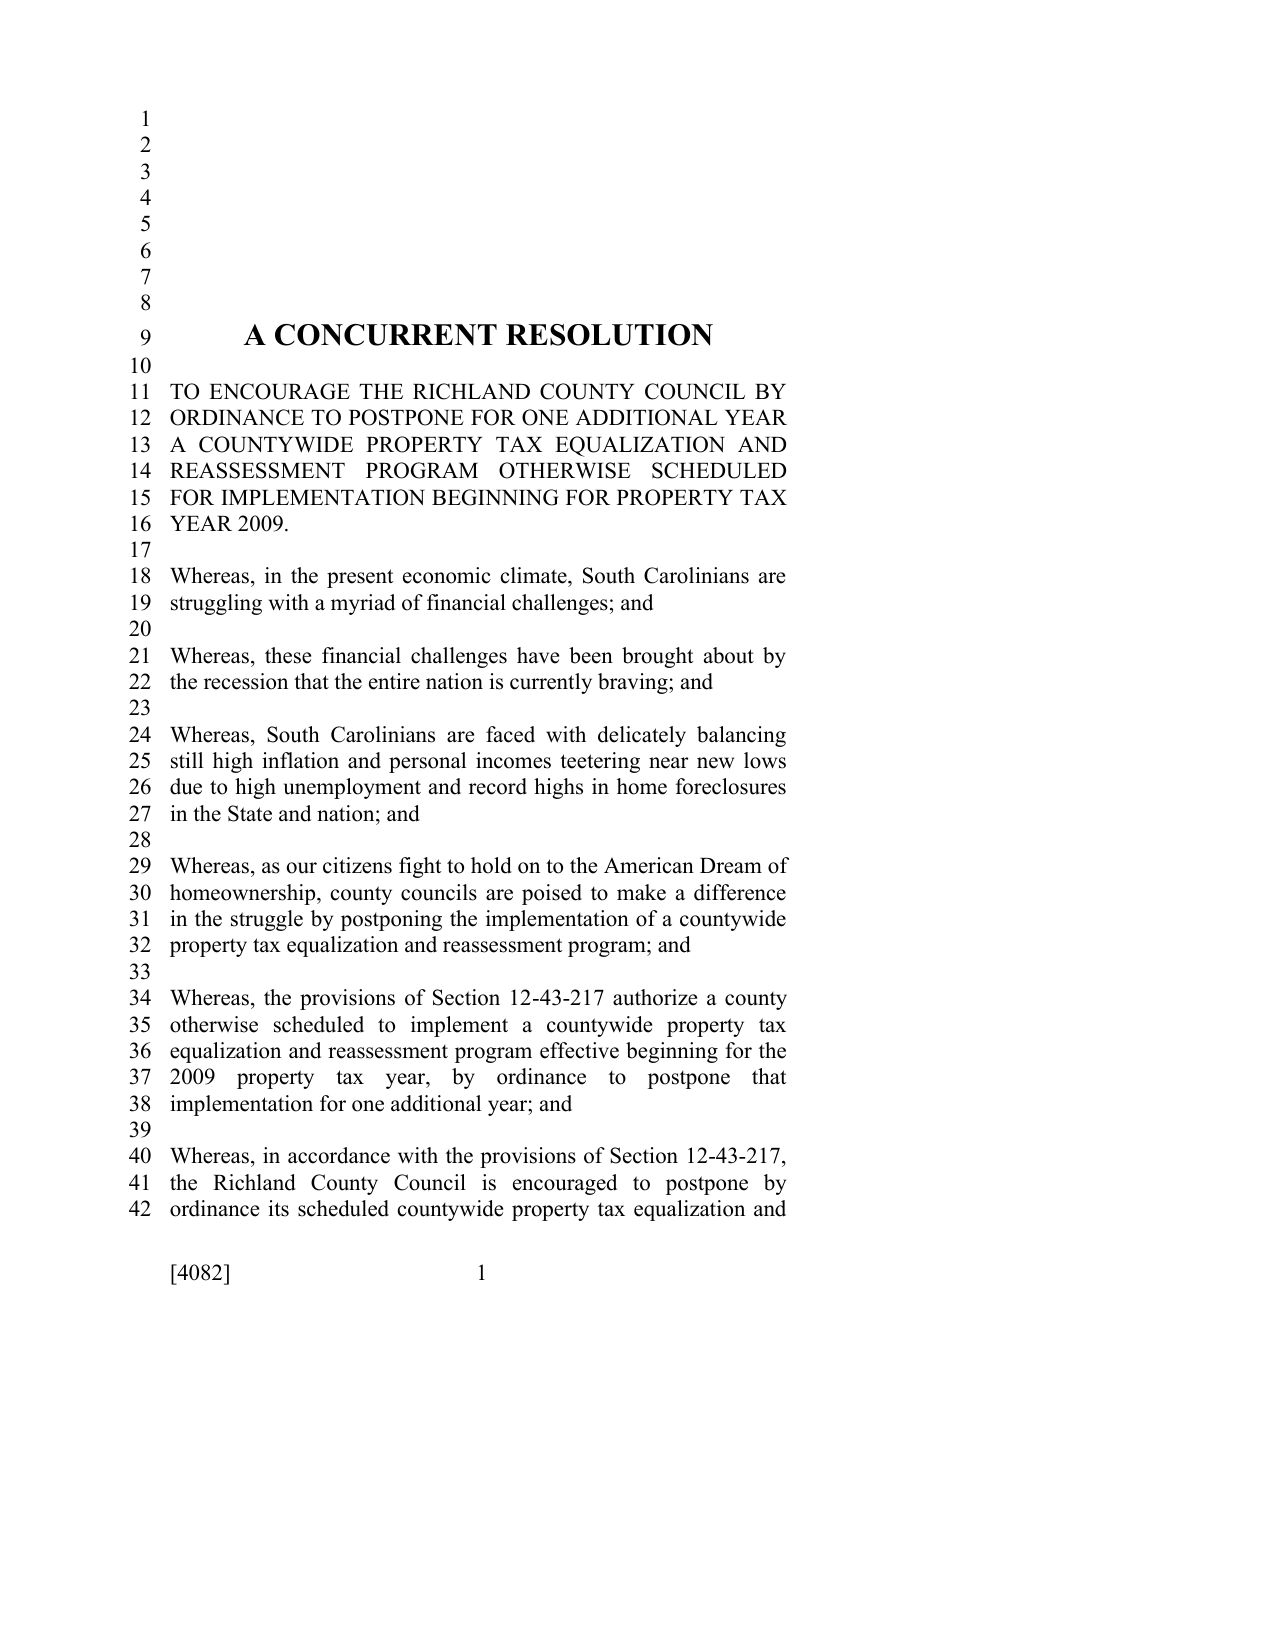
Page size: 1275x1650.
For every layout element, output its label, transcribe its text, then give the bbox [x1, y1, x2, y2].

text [169, 1142, 787, 1221]
text A CONCURRENT RESOLUTION [169, 316, 787, 352]
text Whereas, the provisions of Section 12-43-217 authorize a county otherwise scheduled to implement a countywide property tax equalization and reassessment program effective beginning for the 2009 property tax year, by ordinance to postpone that implementation for one additional year; and [169, 984, 787, 1116]
text Whereas, these financial challenges have been brought about by the recession that the entire nation is currently braving; and [169, 642, 787, 694]
text Whereas, in the present economic climate, South Carolinians are struggling with a myriad of financial challenges; and [169, 563, 787, 615]
text Whereas, as our citizens fight to hold on to the American Dream of homeownership, county councils are poised to make a difference in the struggle by postponing the implementation of a countywide property tax equalization and reassessment program; and [169, 852, 787, 958]
text TO ENCOURAGE THE RICHLAND COUNTY COUNCIL BY ORDINANCE TO POSTPONE FOR ONE ADDITIONAL YEAR A COUNTYWIDE PROPERTY TAX EQUALIZATION AND REASSESSMENT PROGRAM OTHERWISE SCHEDULED FOR IMPLEMENTATION BEGINNING FOR PROPERTY TAX YEAR 2009. [169, 378, 787, 536]
text Whereas, South Carolinians are faced with delicately balancing still high inflation and personal incomes teetering near new lows due to high unemployment and record highs in home foreclosures in the State and nation; and [169, 721, 787, 826]
